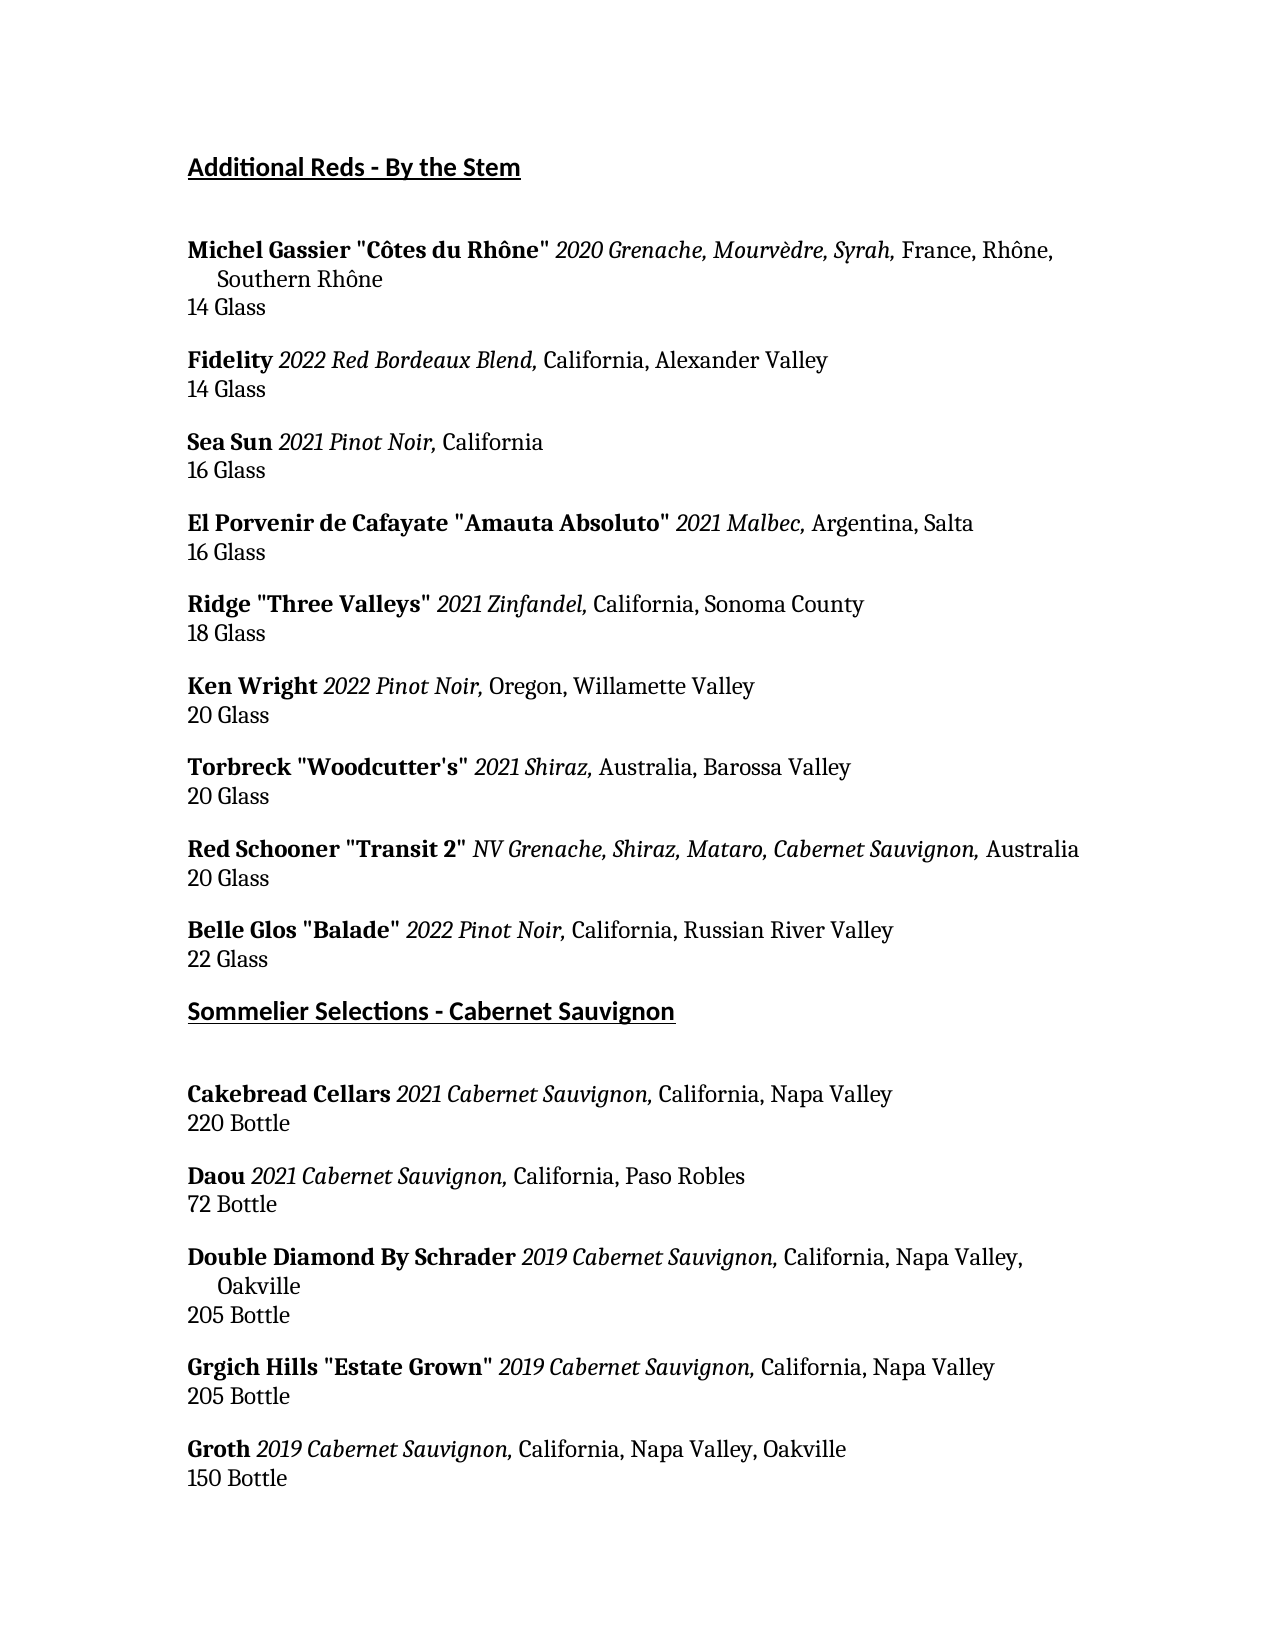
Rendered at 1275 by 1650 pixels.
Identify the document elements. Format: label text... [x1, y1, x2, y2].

text Sommelier Selections - Cabernet Sauvignon [187, 994, 1087, 1027]
text Additional Reds - By the Stem [187, 150, 1087, 183]
